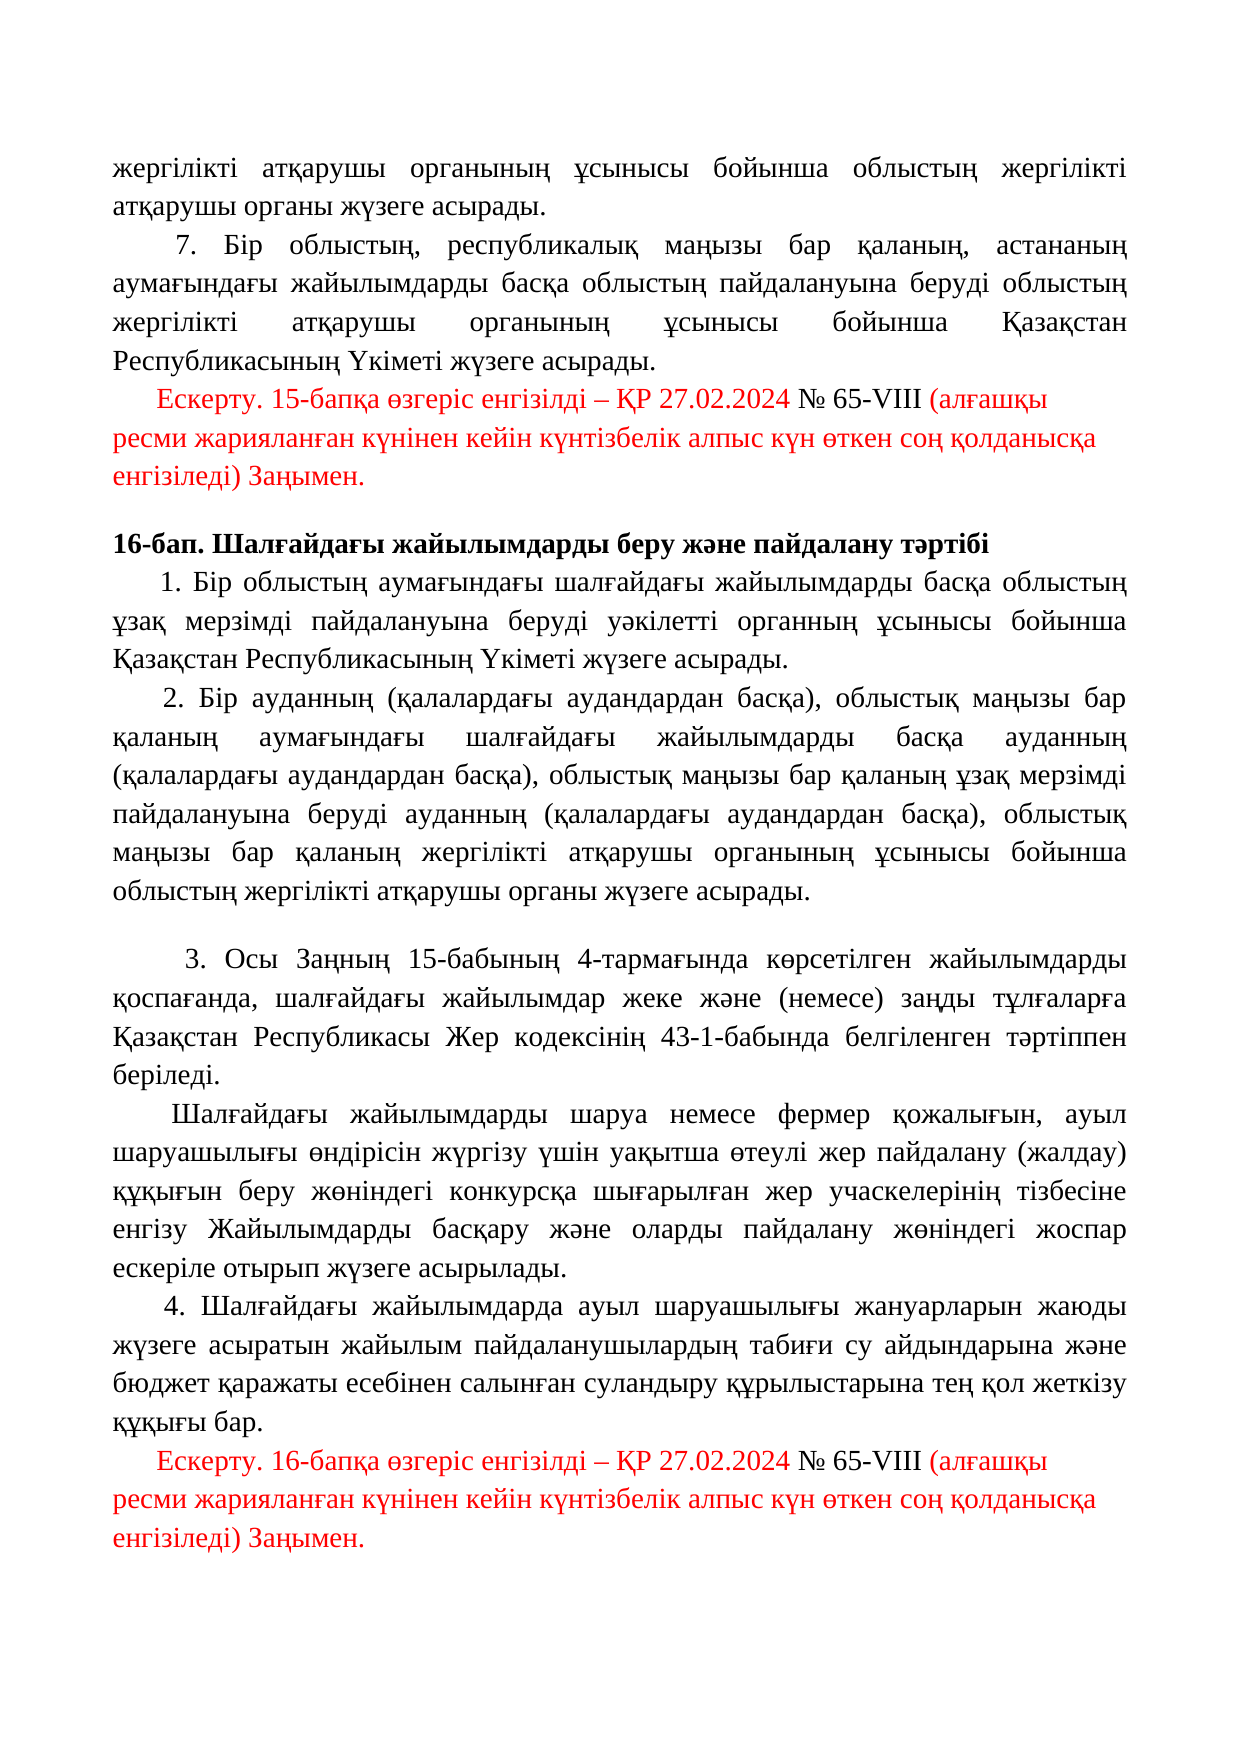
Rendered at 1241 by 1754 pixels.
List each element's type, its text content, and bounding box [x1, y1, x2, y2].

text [112, 150, 1128, 222]
text Ескерту. 15-бапқа өзгеріс енгізілді – ҚР 27.02.2024 № 65-VIII (алғашқы ресми жарияланған күнінен кейін күнтізбелік алпыс күн өткен соң қолданысқа енгізіледі) Заңымен. [112, 381, 1128, 522]
text 7. Бір облыстың, республикалық маңызы бар қаланың, астананың аумағындағы жайылымдарды басқа облыстың пайдалануына беруді облыстың жергілікті атқарушы органының ұсынысы бойынша Қазақстан Республикасының Үкіметі жүзеге асырады. [112, 227, 1128, 376]
text 4. Шалғайдағы жайылымдарда ауыл шаруашылығы жануарларын жаюды жүзеге асыратын жайылым пайдаланушылардың табиғи су айдындарына және бюджет қаражаты есебінен салынған суландыру құрылыстарына тең қол жеткізу құқығы бар. [112, 1288, 1128, 1438]
text 1. Бір облыстың аумағындағы шалғайдағы жайылымдарды басқа облыстың ұзақ мерзімді пайдалануына беруді уәкілетті органның ұсынысы бойынша Қазақстан Республикасының Үкіметі жүзеге асырады. [112, 564, 1128, 675]
text 3. Осы Заңның 15-бабының 4-тармағында көрсетілген жайылымдарды қоспағанда, шалғайдағы жайылымдар жеке және (немесе) заңды тұлғаларға Қазақстан Республикасы Жер кодексінің 43-1-бабында белгіленген тәртіппен беріледі. [112, 942, 1128, 1091]
text 2. Бір ауданның (қалалардағы аудандардан басқа), облыстық маңызы бар қаланың аумағындағы шалғайдағы жайылымдарды басқа ауданның (қалалардағы аудандардан басқа), облыстық маңызы бар қаланың ұзақ мерзімді пайдалануына беруді ауданның (қалалардағы аудандардан басқа), облыстық маңызы бар қаланың жергілікті атқарушы органының ұсынысы бойынша облыстың жергілікті атқарушы органы жүзеге асырады. [112, 680, 1128, 906]
text Шалғайдағы жайылымдарды шаруа немесе фермер қожалығын, ауыл шаруашылығы өндірісін жүргізу үшін уақытша өтеулі жер пайдалану (жалдау) құқығын беру жөніндегі конкурсқа шығарылған жер учаскелерінің тізбесіне енгізу Жайылымдарды басқару және оларды пайдалану жөніндегі жоспар ескеріле отырып жүзеге асырылады. [112, 1096, 1128, 1283]
text 16-бап. Шалғайдағы жайылымдарды беру және пайдалану тәртібі [112, 526, 1128, 559]
text Ескерту. 16-бапқа өзгеріс енгізілді – ҚР 27.02.2024 № 65-VIII (алғашқы ресми жарияланған күнінен кейін күнтізбелік алпыс күн өткен соң қолданысқа енгізіледі) Заңымен. [112, 1443, 1128, 1583]
